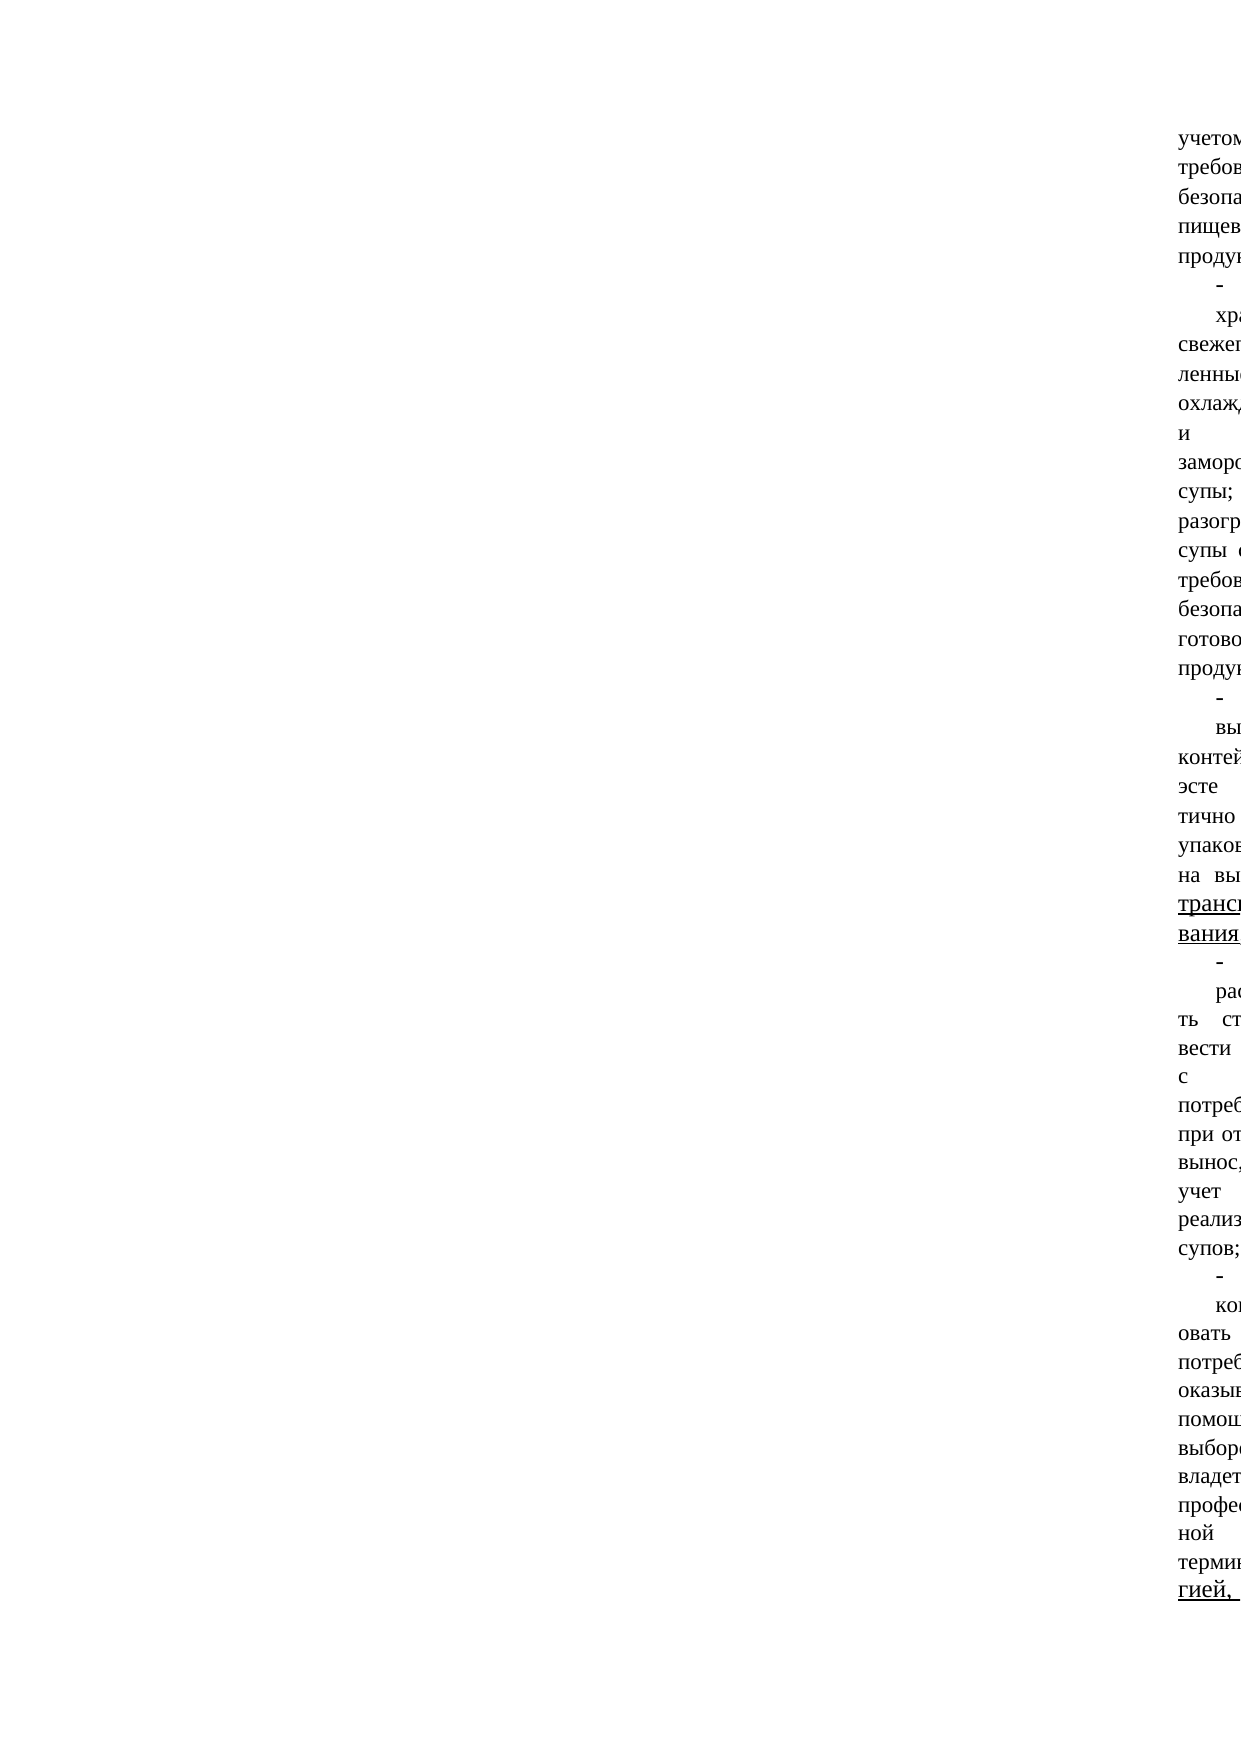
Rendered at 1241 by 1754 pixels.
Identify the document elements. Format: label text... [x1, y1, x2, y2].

list выбирать контейнеры, эсте [1178, 682, 1240, 799]
list рассчитывать стоимость, вести расчеты с потребителем при отпуске на вынос, вести учет реализованных супов; [1178, 947, 1240, 1261]
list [1178, 122, 1240, 269]
list консультировать потребителей, оказывать им помощь в выборе супов; владеть профессиональной терминологией, в том числе на иностранном языке Знания: [1178, 1261, 1240, 1574]
list хранить свежеприготовленные, охлажденные и замороженные супы; разогревать супы с учетом требований к безопасности готовой продукции; [1178, 269, 1240, 682]
text тично упаковывать на вынос, для транспортирования; [1178, 799, 1240, 888]
